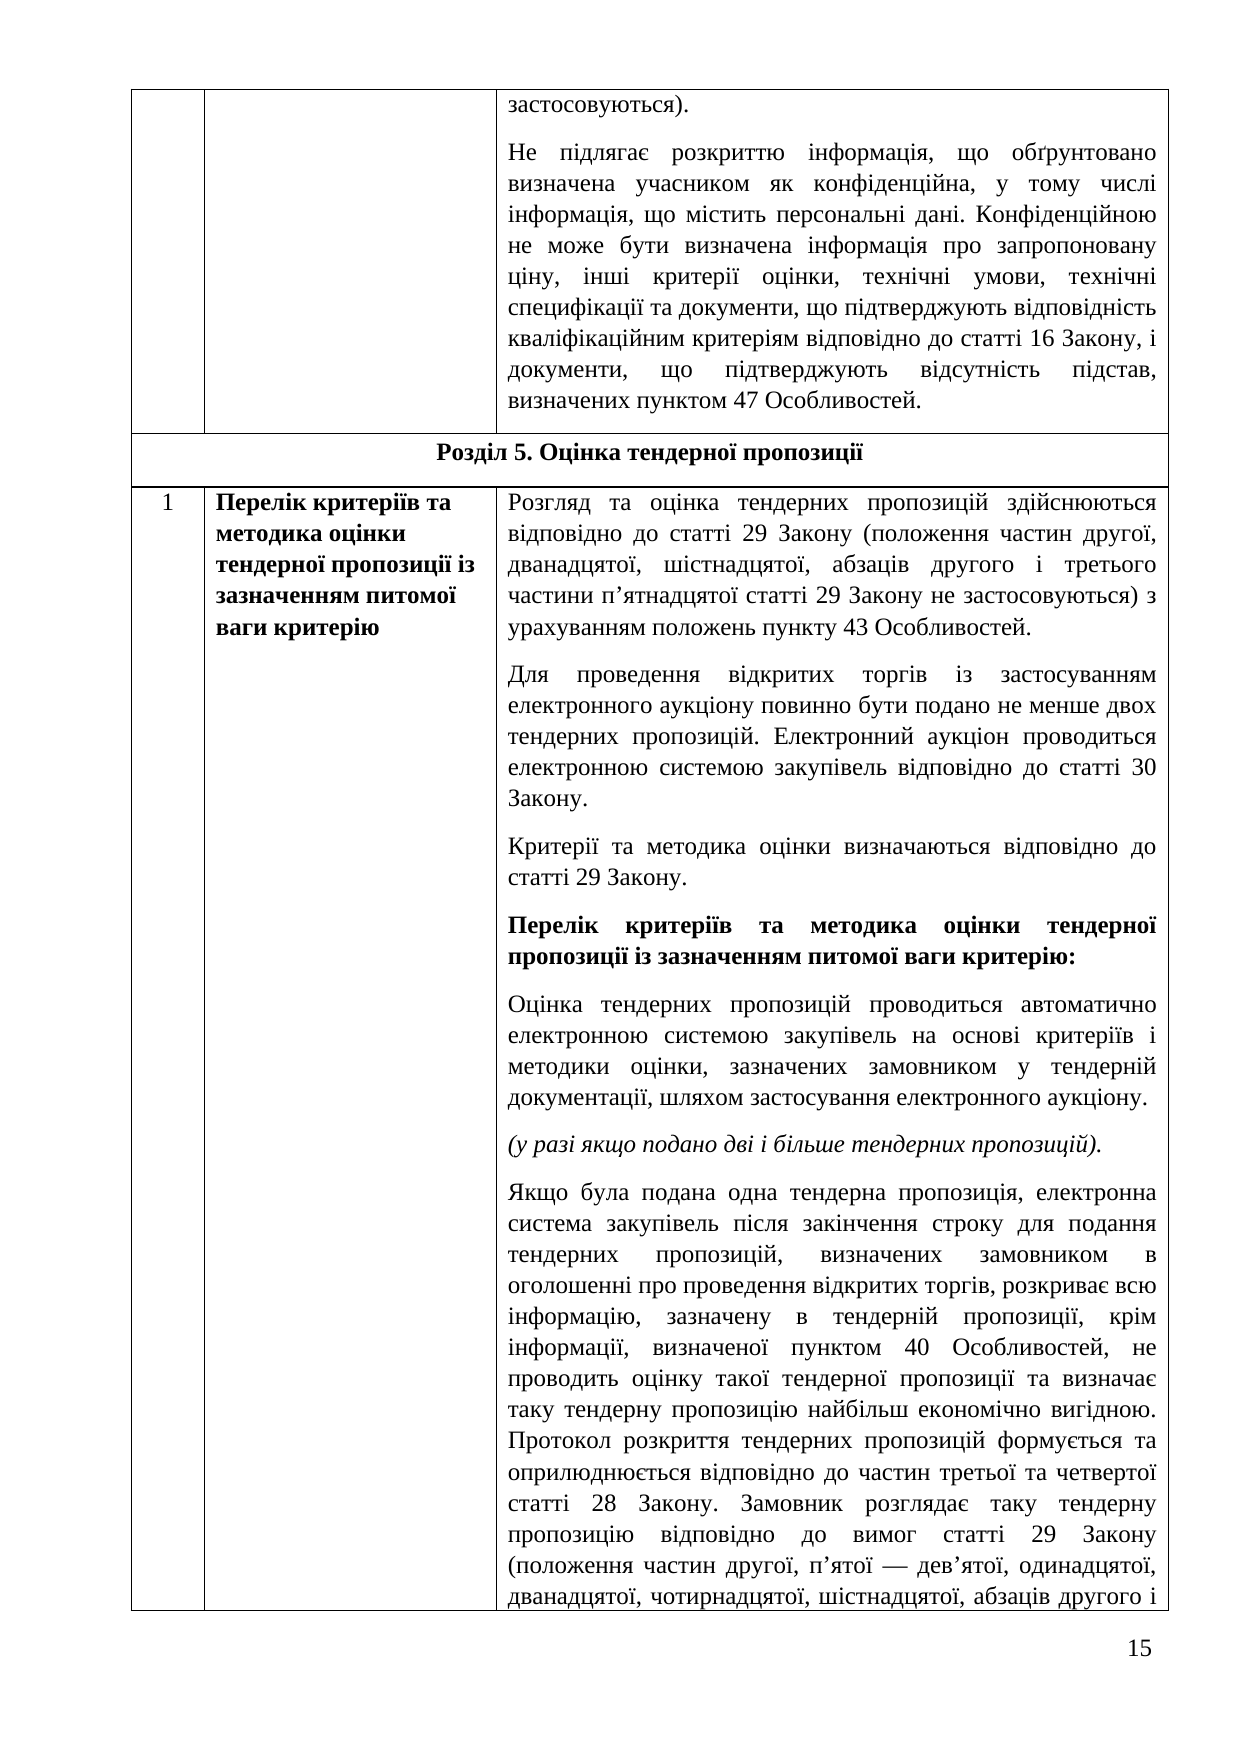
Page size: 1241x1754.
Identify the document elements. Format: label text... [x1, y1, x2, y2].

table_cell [205, 90, 496, 433]
table_cell Розділ 5. Оцінка тендерної пропозиції [132, 434, 1168, 486]
table_cell 2 [132, 90, 204, 433]
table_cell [205, 488, 496, 1609]
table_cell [497, 488, 1168, 1609]
table_cell 1 [132, 488, 204, 1609]
